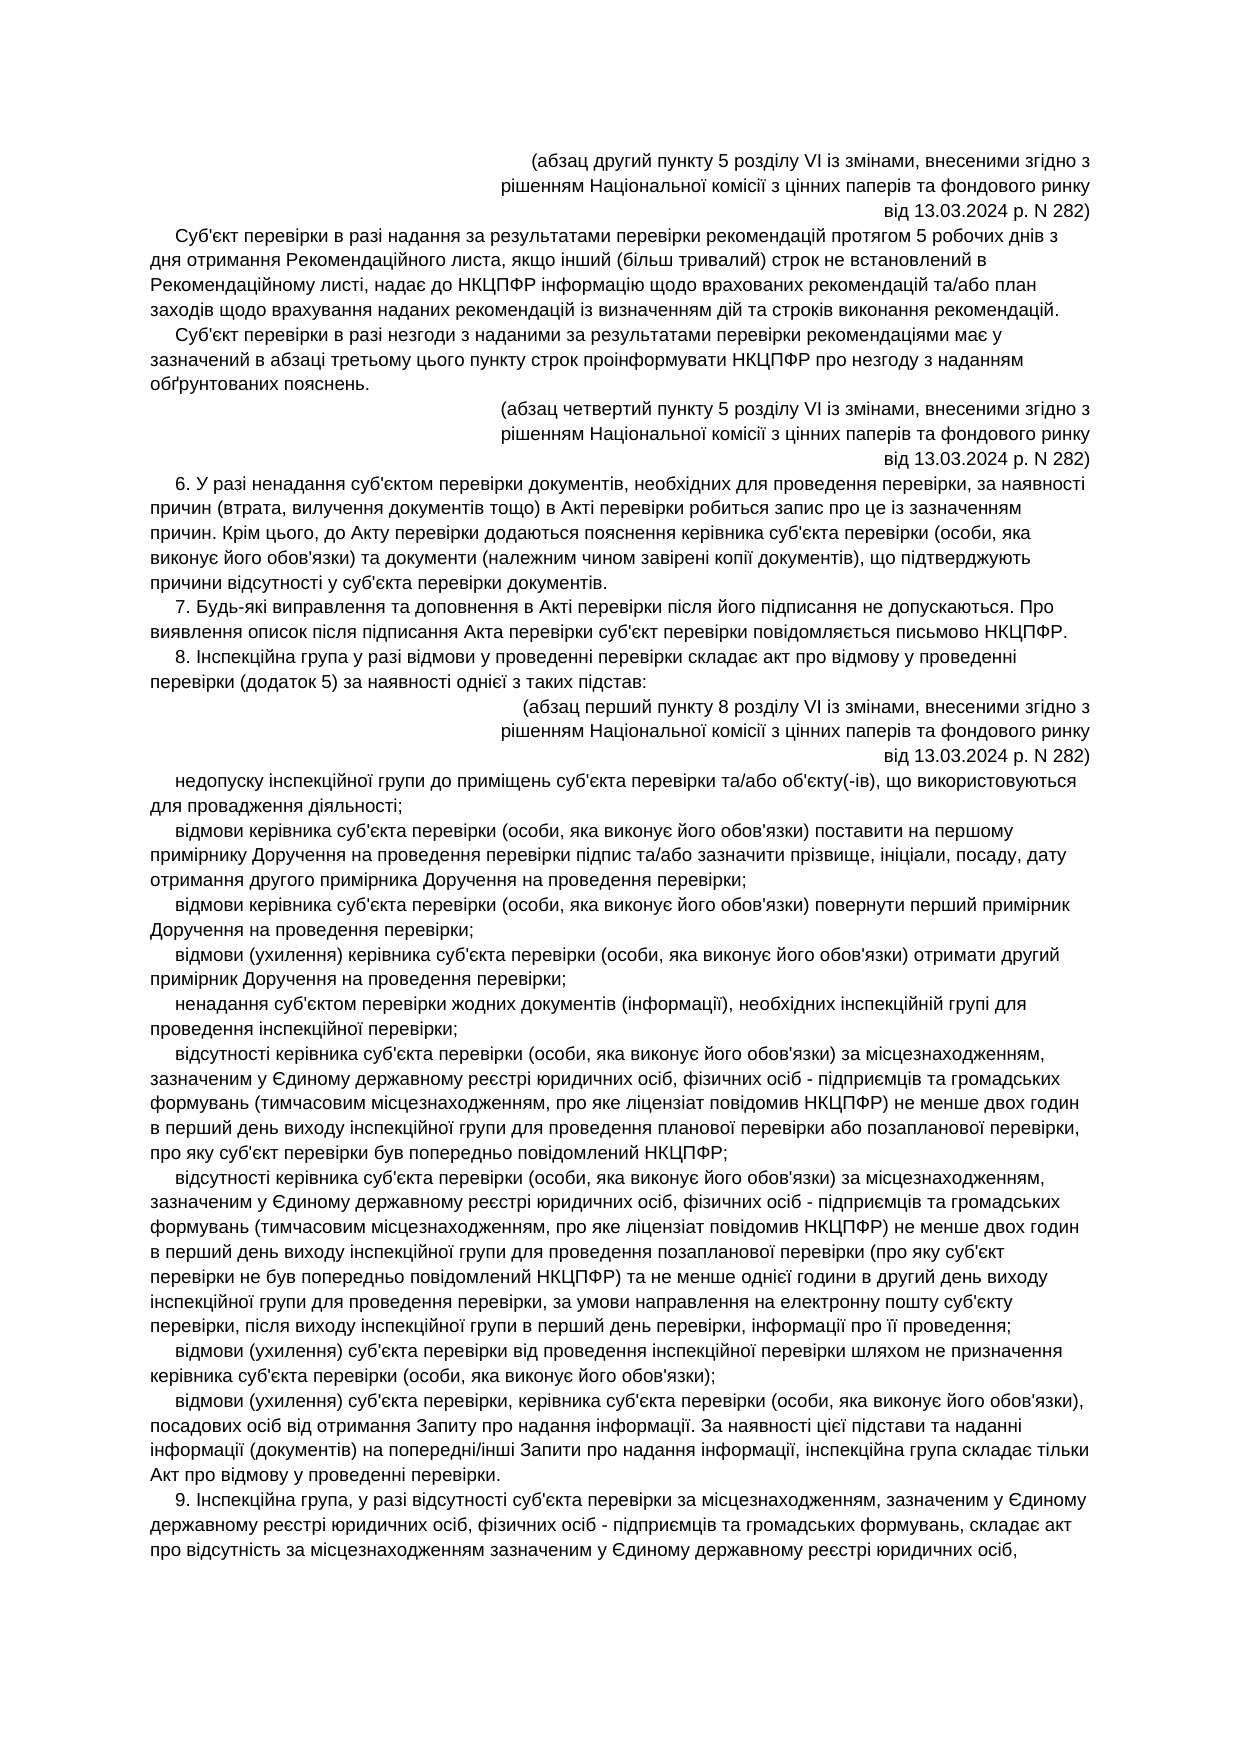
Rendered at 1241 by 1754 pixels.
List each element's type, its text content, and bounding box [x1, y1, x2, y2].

text Суб'єкт перевірки в разі незгоди з наданими за результатами перевірки рекомендаціями має у зазначений в абзаці третьому цього пункту строк проінформувати НКЦПФР про незгоду з наданням обґрунтованих пояснень. [150, 323, 1090, 395]
text ненадання суб'єктом перевірки жодних документів (інформації), необхідних інспекційній групі для проведення інспекційної перевірки; [150, 993, 1090, 1039]
text відмови (ухилення) суб'єкта перевірки від проведення інспекційної перевірки шляхом не призначення керівника суб'єкта перевірки (особи, яка виконує його обов'язки); [150, 1340, 1090, 1386]
text (абзац перший пункту 8 розділу VI із змінами, внесеними згідно з рішенням Національної комісії з цінних паперів та фондового ринку від 13.03.2024 р. N 282) [150, 695, 1090, 767]
text 7. Будь-які виправлення та доповнення в Акті перевірки після його підписання не допускаються. Про виявлення описок після підписання Акта перевірки суб'єкт перевірки повідомляється письмово НКЦПФР. [150, 596, 1090, 643]
text відсутності керівника суб'єкта перевірки (особи, яка виконує його обов'язки) за місцезнаходженням, зазначеним у Єдиному державному реєстрі юридичних осіб, фізичних осіб - підприємців та громадських формувань (тимчасовим місцезнаходженням, про яке ліцензіат повідомив НКЦПФР) не менше двох годин в перший день виходу інспекційної групи для проведення позапланової перевірки (про яку суб'єкт перевірки не був попередньо повідомлений НКЦПФР) та не менше однієї години в другий день виходу інспекційної групи для проведення перевірки, за умови направлення на електронну пошту суб'єкту перевірки, після виходу інспекційної групи в перший день перевірки, інформації про її проведення; [150, 1166, 1090, 1337]
text 8. Інспекційна група у разі відмови у проведенні перевірки складає акт про відмову у проведенні перевірки (додаток 5) за наявності однієї з таких підстав: [150, 646, 1090, 692]
text (абзац четвертий пункту 5 розділу VI із змінами, внесеними згідно з рішенням Національної комісії з цінних паперів та фондового ринку від 13.03.2024 р. N 282) [150, 398, 1090, 469]
text відмови керівника суб'єкта перевірки (особи, яка виконує його обов'язки) поставити на першому примірнику Доручення на проведення перевірки підпис та/або зазначити прізвище, ініціали, посаду, дату отримання другого примірника Доручення на проведення перевірки; [150, 819, 1090, 891]
text Суб'єкт перевірки в разі надання за результатами перевірки рекомендацій протягом 5 робочих днів з дня отримання Рекомендаційного листа, якщо інший (більш тривалий) строк не встановлений в Рекомендаційному листі, надає до НКЦПФР інформацію щодо врахованих рекомендацій та/або план заходів щодо врахування наданих рекомендацій із визначенням дій та строків виконання рекомендацій. [150, 224, 1090, 320]
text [150, 1489, 1090, 1560]
text недопуску інспекційної групи до приміщень суб'єкта перевірки та/або об'єкту(-ів), що використовуються для провадження діяльності; [150, 770, 1090, 816]
text 6. У разі ненадання суб'єктом перевірки документів, необхідних для проведення перевірки, за наявності причин (втрата, вилучення документів тощо) в Акті перевірки робиться запис про це із зазначенням причин. Крім цього, до Акту перевірки додаються пояснення керівника суб'єкта перевірки (особи, яка виконує його обов'язки) та документи (належним чином завірені копії документів), що підтверджують причини відсутності у суб'єкта перевірки документів. [150, 472, 1090, 593]
text відмови (ухилення) керівника суб'єкта перевірки (особи, яка виконує його обов'язки) отримати другий примірник Доручення на проведення перевірки; [150, 943, 1090, 990]
text відмови (ухилення) суб'єкта перевірки, керівника суб'єкта перевірки (особи, яка виконує його обов'язки), посадових осіб від отримання Запиту про надання інформації. За наявності цієї підстави та наданні інформації (документів) на попередні/інші Запити про надання інформації, інспекційна група складає тільки Акт про відмову у проведенні перевірки. [150, 1389, 1090, 1486]
text відсутності керівника суб'єкта перевірки (особи, яка виконує його обов'язки) за місцезнаходженням, зазначеним у Єдиному державному реєстрі юридичних осіб, фізичних осіб - підприємців та громадських формувань (тимчасовим місцезнаходженням, про яке ліцензіат повідомив НКЦПФР) не менше двох годин в перший день виходу інспекційної групи для проведення планової перевірки або позапланової перевірки, про яку суб'єкт перевірки був попередньо повідомлений НКЦПФР; [150, 1042, 1090, 1163]
text відмови керівника суб'єкта перевірки (особи, яка виконує його обов'язки) повернути перший примірник Доручення на проведення перевірки; [150, 894, 1090, 940]
text (абзац другий пункту 5 розділу VI із змінами, внесеними згідно з рішенням Національної комісії з цінних паперів та фондового ринку від 13.03.2024 р. N 282) [150, 150, 1090, 221]
